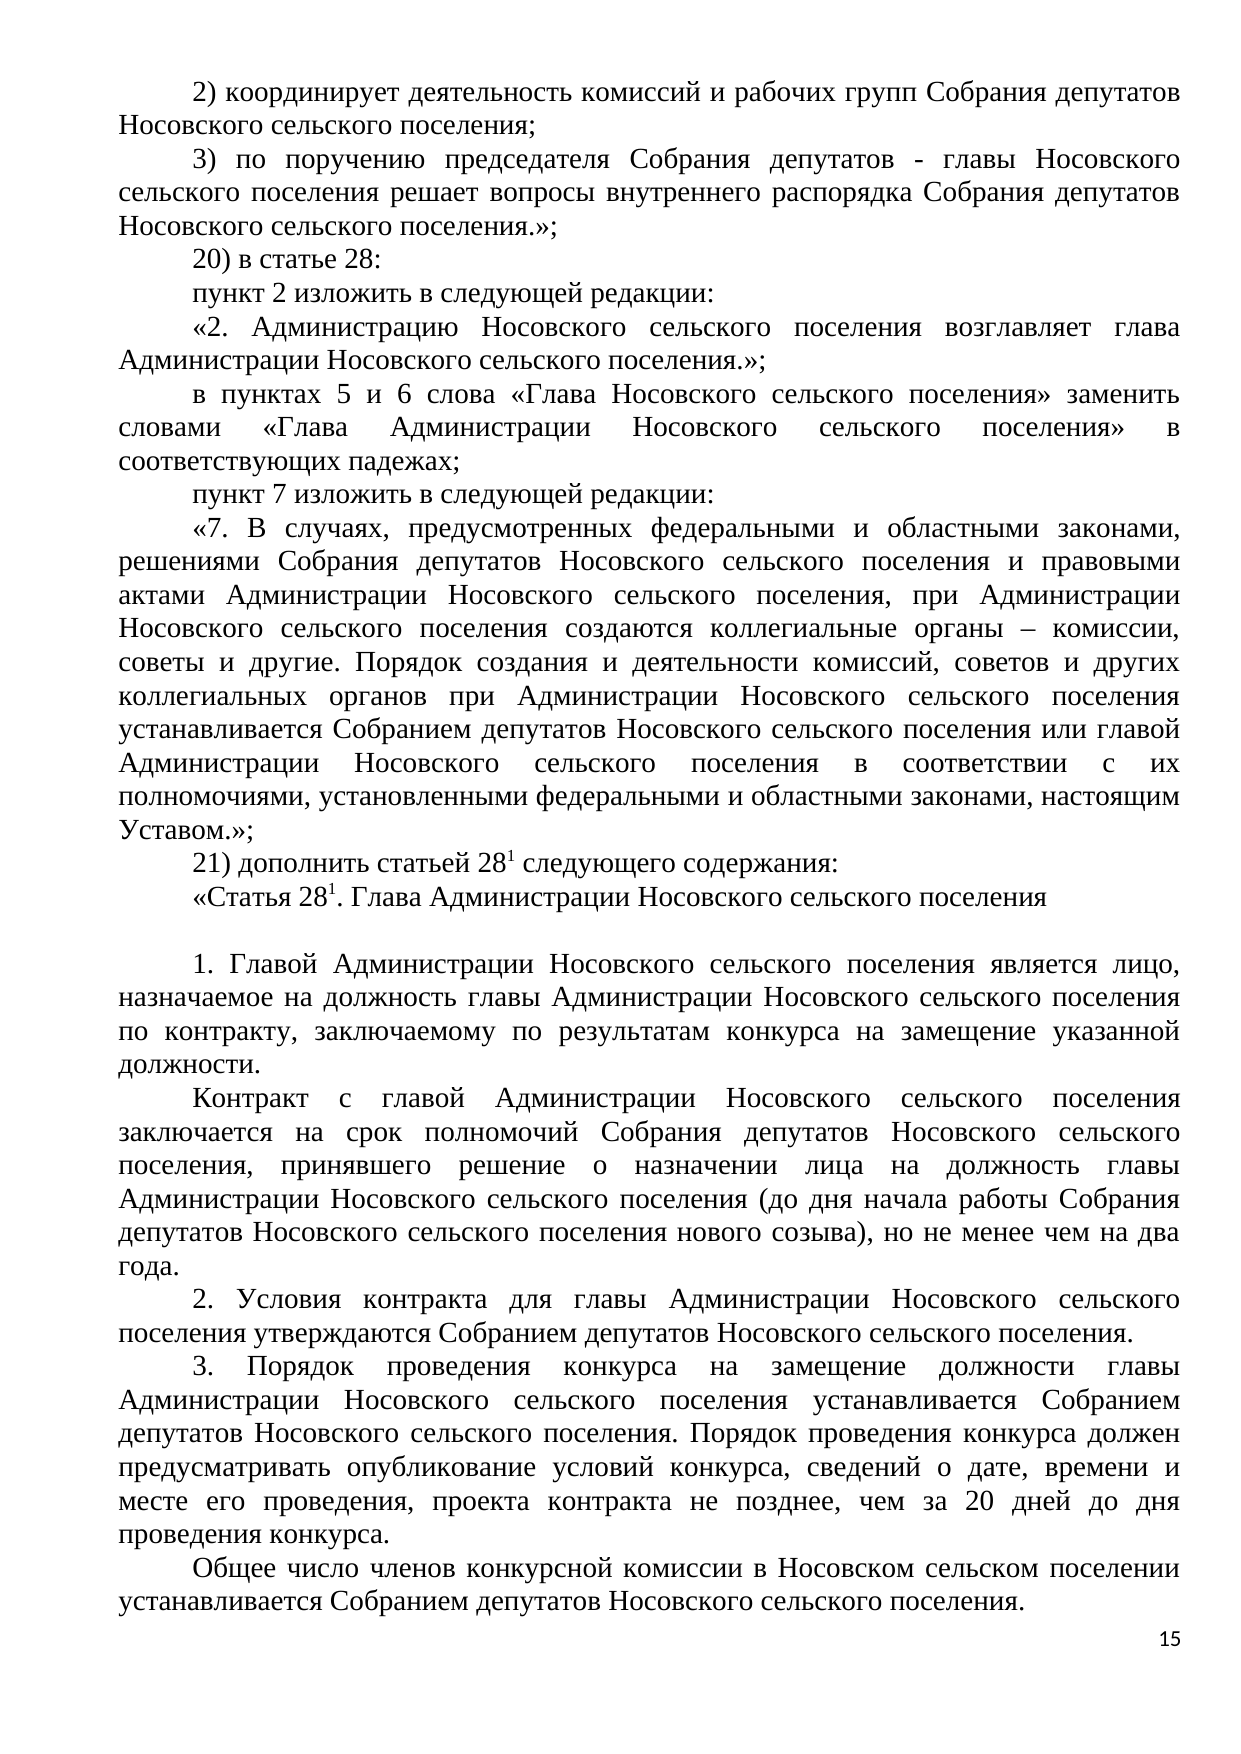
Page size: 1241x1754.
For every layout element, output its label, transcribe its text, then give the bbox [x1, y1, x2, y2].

text пункт 2 изложить в следующей редакции: [118, 275, 1181, 309]
text 1. Главой Администрации Носовского сельского поселения является лицо, назначаемое на должность главы Администрации Носовского сельского поселения по контракту, заключаемому по результатам конкурса на замещение указанной должности. [118, 946, 1181, 1080]
text 21) дополнить статьей 281 следующего содержания: [118, 845, 1181, 879]
text 3) по поручению председателя Собрания депутатов - главы Носовского сельского поселения решает вопросы внутреннего распорядка Собрания депутатов Носовского сельского поселения.»; [118, 141, 1181, 242]
text Контракт с главой Администрации Носовского сельского поселения заключается на срок полномочий Собрания депутатов Носовского сельского поселения, принявшего решение о назначении лица на должность главы Администрации Носовского сельского поселения (до дня начала работы Собрания депутатов Носовского сельского поселения нового созыва), но не менее чем на два года. [118, 1080, 1181, 1281]
text 20) в статье 28: [118, 242, 1181, 275]
text пункт 7 изложить в следующей редакции: [118, 476, 1181, 510]
text «2. Администрацию Носовского сельского поселения возглавляет глава Администрации Носовского сельского поселения.»; [118, 309, 1181, 376]
text 2) координирует деятельность комиссий и рабочих групп Собрания депутатов Носовского сельского поселения; [118, 74, 1181, 141]
text 2. Условия контракта для главы Администрации Носовского сельского поселения утверждаются Собранием депутатов Носовского сельского поселения. [118, 1281, 1181, 1348]
text «Статья 281. Глава Администрации Носовского сельского поселения [118, 879, 1181, 912]
text в пунктах 5 и 6 слова «Глава Носовского сельского поселения» заменить словами «Глава Администрации Носовского сельского поселения» в соответствующих падежах; [118, 376, 1181, 476]
text «7. В случаях, предусмотренных федеральными и областными законами, решениями Собрания депутатов Носовского сельского поселения и правовыми актами Администрации Носовского сельского поселения, при Администрации Носовского сельского поселения создаются коллегиальные органы – комиссии, советы и другие. Порядок создания и деятельности комиссий, советов и других коллегиальных органов при Администрации Носовского сельского поселения устанавливается Собранием депутатов Носовского сельского поселения или главой Администрации Носовского сельского поселения в соответствии с их полномочиями, установленными федеральными и областными законами, настоящим Уставом.»; [118, 510, 1181, 845]
text 3. Порядок проведения конкурса на замещение должности главы Администрации Носовского сельского поселения устанавливается Собранием депутатов Носовского сельского поселения. Порядок проведения конкурса должен предусматривать опубликование условий конкурса, сведений о дате, времени и месте его проведения, проекта контракта не позднее, чем за 20 дней до дня проведения конкурса. [118, 1348, 1181, 1550]
text Общее число членов конкурсной комиссии в Носовском сельском поселении устанавливается Собранием депутатов Носовского сельского поселения. [118, 1550, 1181, 1617]
